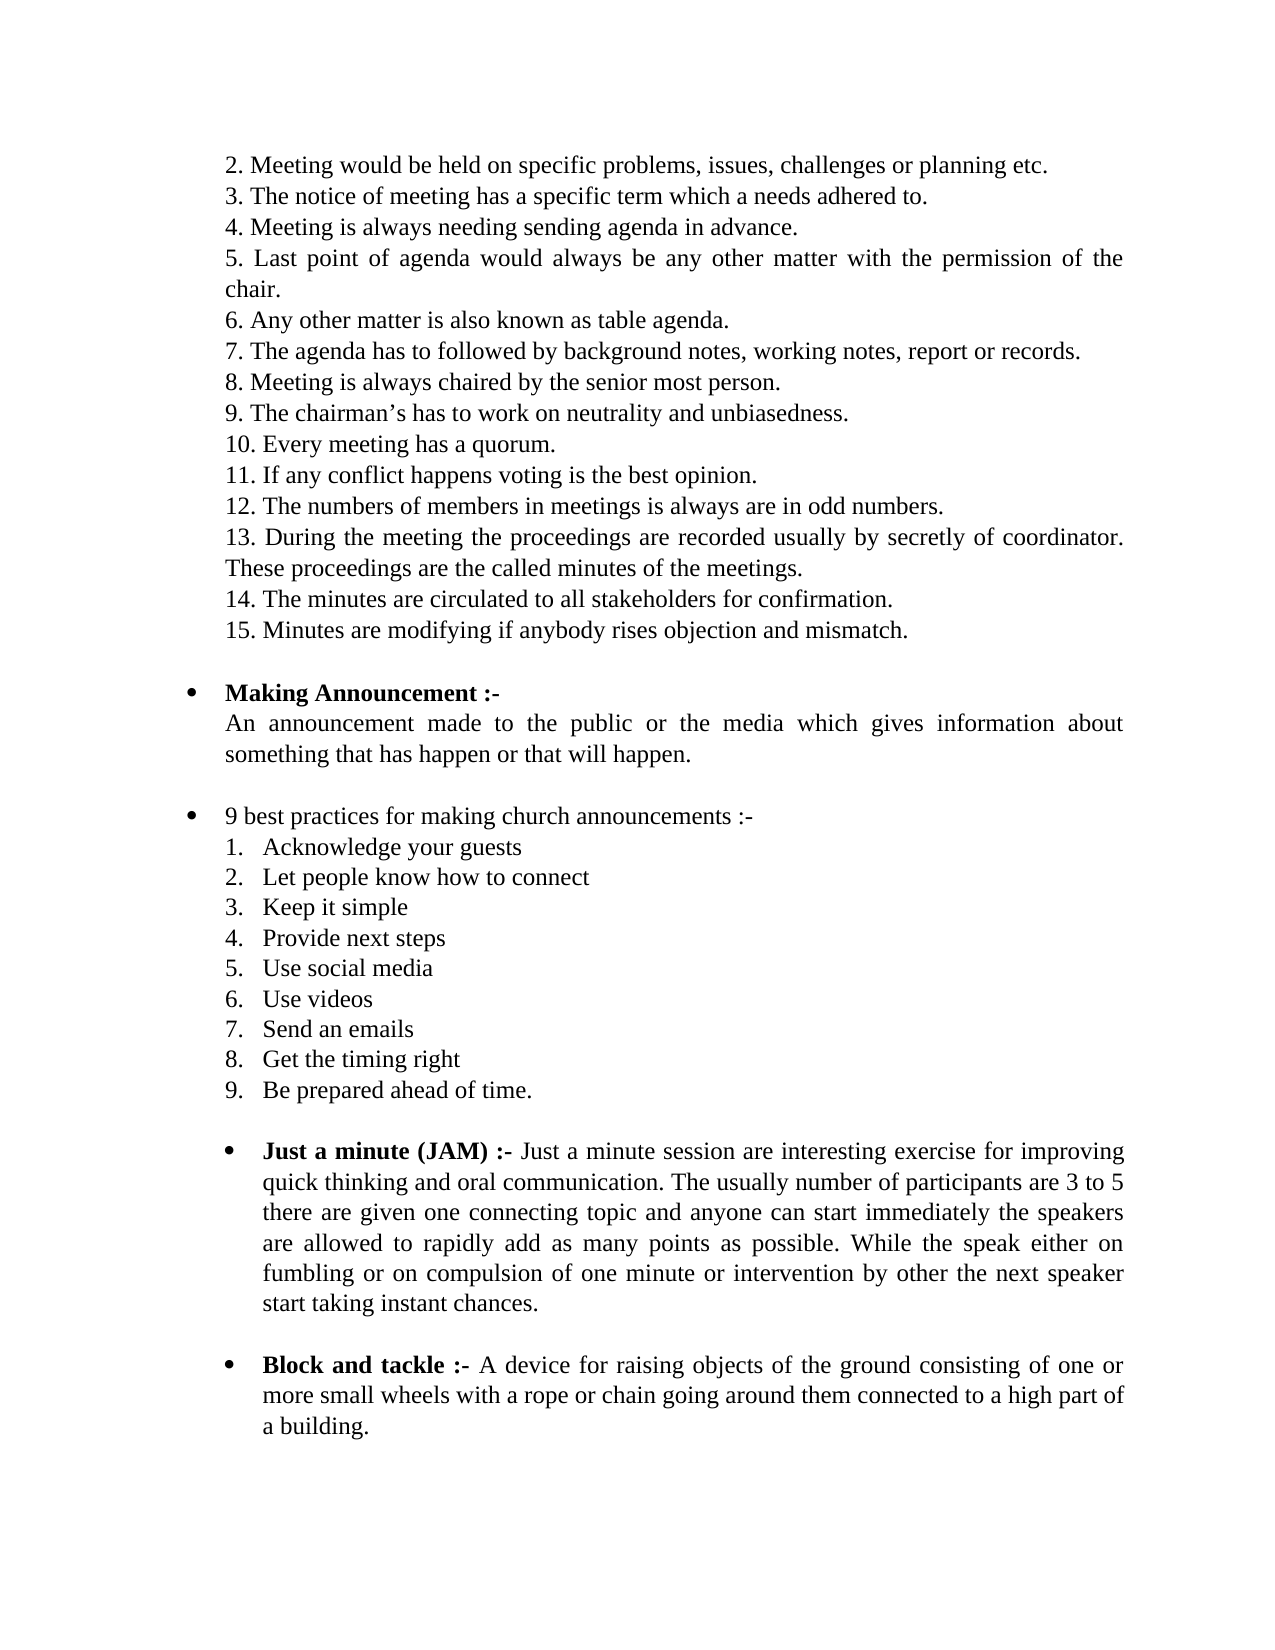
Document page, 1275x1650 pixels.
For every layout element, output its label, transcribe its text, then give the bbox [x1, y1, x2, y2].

list Use videos [225, 984, 1125, 1012]
list Be prepared ahead of time. [225, 1075, 1125, 1104]
list 8. Meeting is always chaired by the senior most person. [225, 367, 1125, 396]
list Let people know how to connect [225, 862, 1125, 891]
list Keep it simple [225, 892, 1125, 921]
list 6. Any other matter is also known as table agenda. [225, 305, 1125, 334]
list Making Announcement :- [187, 678, 1125, 706]
list 3. The notice of meeting has a specific term which a needs adhered to. [225, 181, 1125, 210]
list 11. If any conflict happens voting is the best opinion. [225, 460, 1125, 489]
list 15. Minutes are modifying if anybody rises objection and mismatch. [225, 616, 1125, 644]
list 10. Every meeting has a quorum. [225, 429, 1125, 458]
list Get the timing right [225, 1044, 1125, 1073]
list Just a minute (JAM) :- Just a minute session are interesting exercise for improving quick thinking and oral communication. The usually number of participants are 3 to 5 there are given one connecting topic and anyone can start immediately the speakers are allowed to rapidly add as many points as possible. While the speak either on fumbling or on compulsion of one minute or intervention by other the next speaker start taking instant chances. [225, 1136, 1125, 1317]
list 13. During the meeting the proceedings are recorded usually by secretly of coordinator. These proceedings are the called minutes of the meetings. [225, 522, 1125, 582]
list 12. The numbers of members in meetings is always are in odd numbers. [225, 491, 1125, 520]
list Acknowledge your guests [225, 832, 1125, 860]
list 5. Last point of agenda would always be any other matter with the permission of the chair. [225, 243, 1125, 303]
list Provide next steps [225, 923, 1125, 952]
list 4. Meeting is always needing sending agenda in advance. [225, 212, 1125, 241]
list 14. The minutes are circulated to all stakeholders for confirmation. [225, 584, 1125, 613]
list Block and tackle :- A device for raising objects of the ground consisting of one or more small wheels with a rope or chain going around them connected to a high part of a building. [225, 1350, 1125, 1439]
list 9 best practices for making church announcements :- [187, 801, 1125, 830]
list Send an emails [225, 1014, 1125, 1043]
list Use social media [225, 953, 1125, 982]
list 7. The agenda has to followed by background notes, working notes, report or records. [225, 336, 1125, 365]
list 9. The chairman’s has to work on neutrality and unbiasedness. [225, 398, 1125, 427]
list An announcement made to the public or the media which gives information about something that has happen or that will happen. [225, 708, 1125, 768]
list 2. Meeting would be held on specific problems, issues, challenges or planning etc. [225, 150, 1125, 179]
